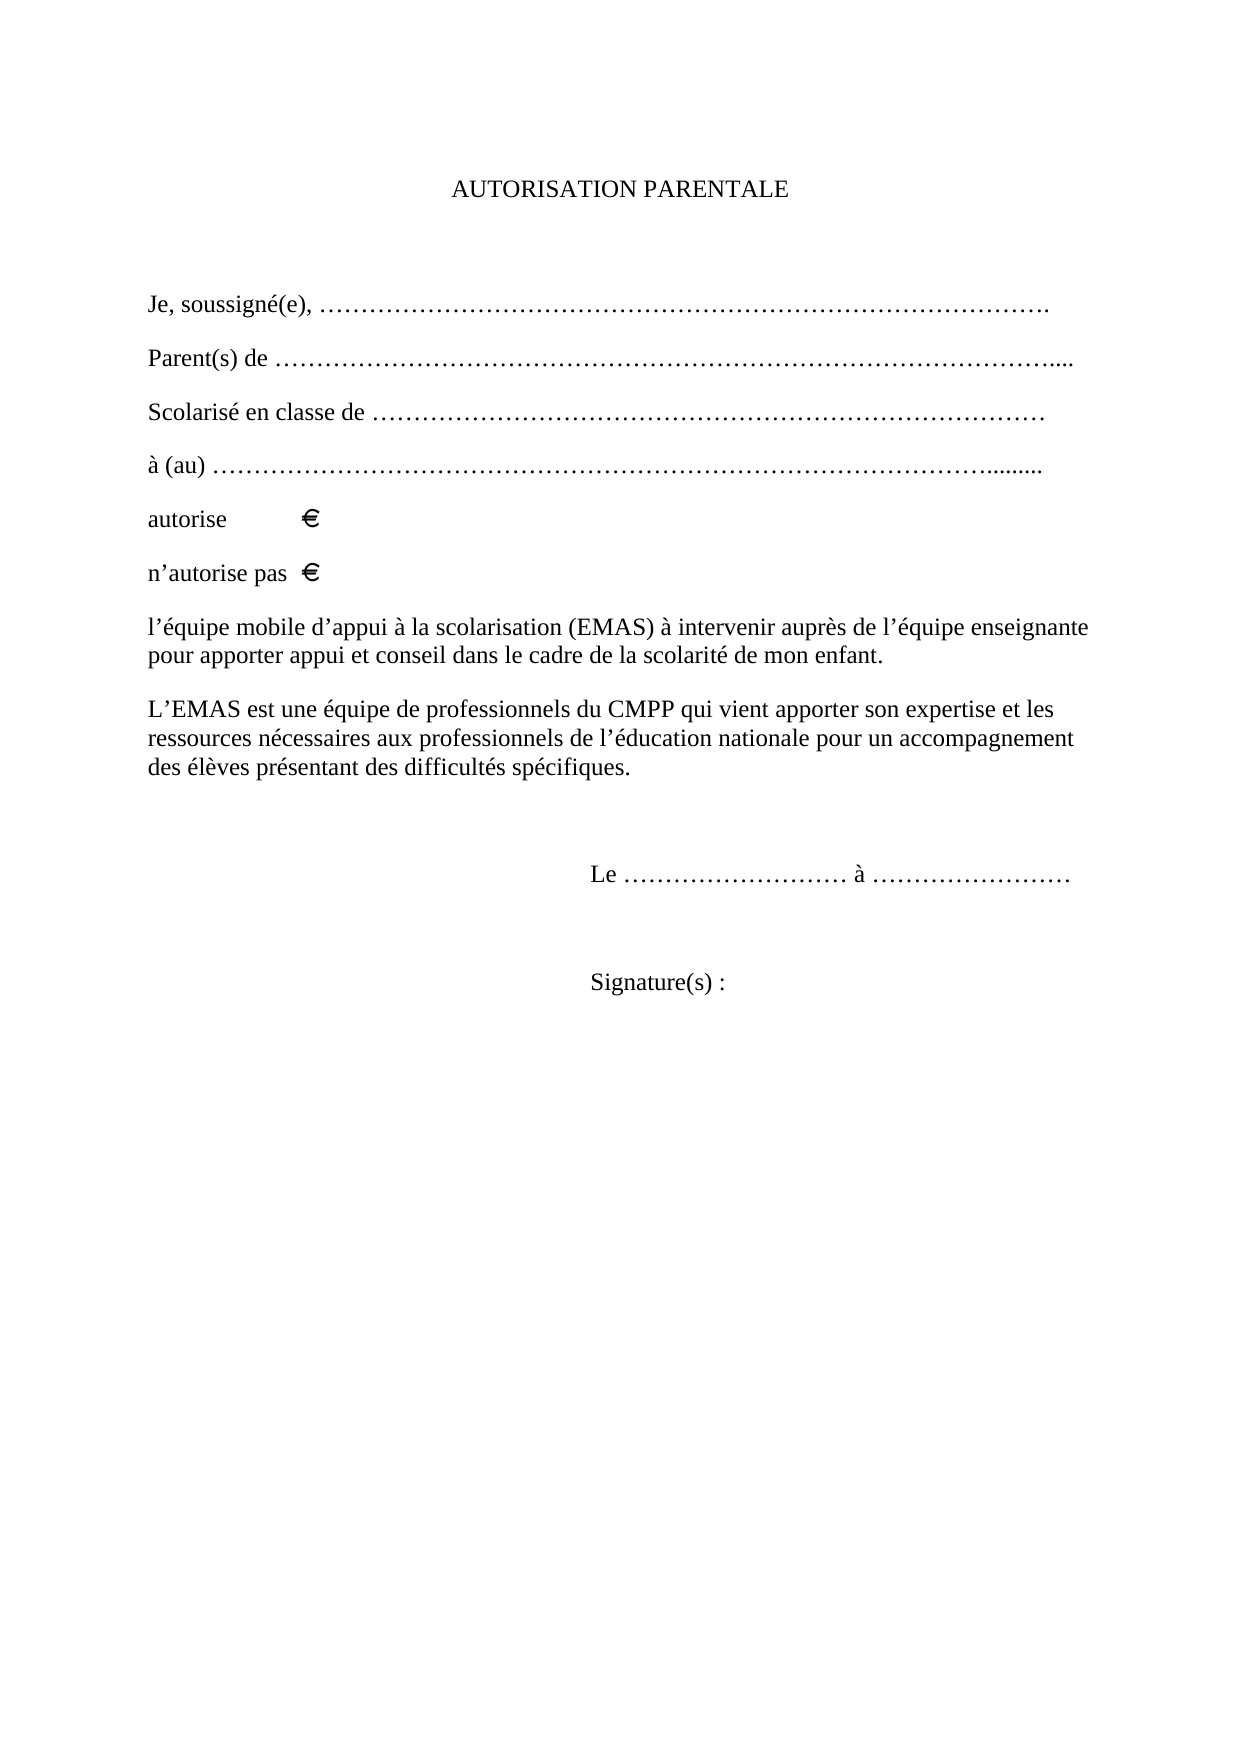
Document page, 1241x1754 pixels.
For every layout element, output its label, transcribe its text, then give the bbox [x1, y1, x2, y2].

text autorise [148, 504, 1093, 533]
text Le ……………………… à …………………… [148, 859, 1093, 888]
text Je, soussigné(e), ……………………………………………………………………………. [148, 289, 1093, 318]
text Parent(s) de ………………………………………………………………………………….... [148, 343, 1093, 372]
text Signature(s) : [148, 967, 1093, 995]
text à (au) …………………………………………………………………………………......... [148, 450, 1093, 479]
text AUTORISATION PARENTALE [148, 174, 1093, 203]
text L’EMAS est une équipe de professionnels du CMPP qui vient apporter son expertise et les ressources nécessaires aux professionnels de l’éducation nationale pour un accompagnement des élèves présentant des difficultés spécifiques. [148, 694, 1093, 780]
text Scolarisé en classe de ……………………………………………………………………… [148, 397, 1093, 425]
text l’équipe mobile d’appui à la scolarisation (EMAS) à intervenir auprès de l’équipe enseignante pour apporter appui et conseil dans le cadre de la scolarité de mon enfant. [148, 612, 1093, 669]
text n’autorise pas [148, 558, 1093, 587]
